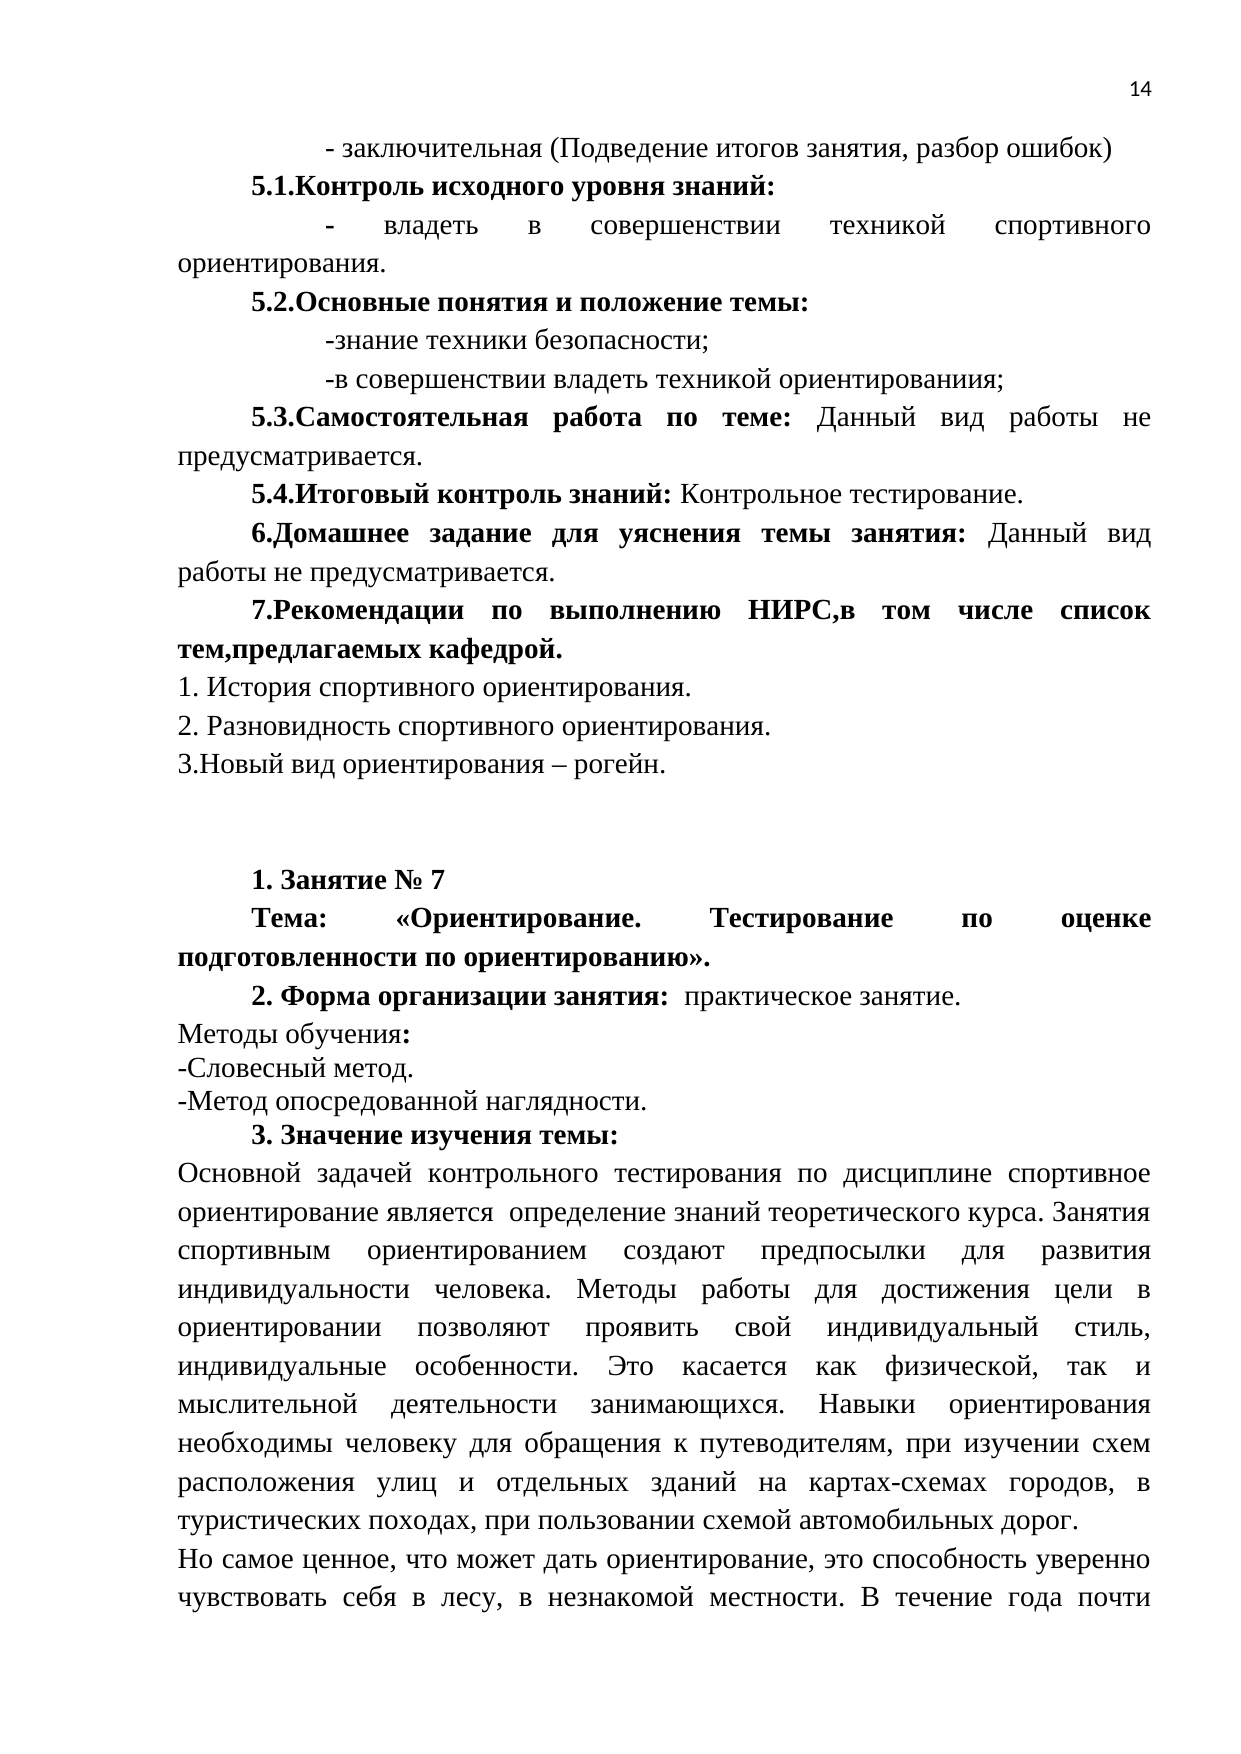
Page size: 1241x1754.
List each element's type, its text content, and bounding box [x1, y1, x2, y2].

text - заключительная (Подведение итогов занятия, разбор ошибок) [177, 130, 1152, 163]
text 1. Занятие № 7 [177, 862, 1152, 896]
text -знание техники безопасности; [177, 322, 1152, 356]
text Методы обучения: [177, 1016, 1152, 1050]
text -Словесный метод. [177, 1050, 1152, 1083]
text Основной задачей контрольного тестирования по дисциплине спортивное ориентирование является определение знаний теоретического курса. Занятия спортивным ориентированием создают предпосылки для развития индивидуальности человека. Методы работы для достижения цели в ориентировании позволяют проявить свой индивидуальный стиль, индивидуальные особенности. Это касается как физической, так и мыслительной деятельности занимающихся. Навыки ориентирования необходимы человеку для обращения к путеводителям, при изучении схем расположения улиц и отдельных зданий на картах-схемах городов, в туристических походах, при пользовании схемой автомобильных дорог. [177, 1155, 1152, 1536]
text 7.Рекомендации по выполнению НИРС,в том числе список тем,предлагаемых кафедрой. [177, 592, 1152, 664]
text -Метод опосредованной наглядности. [177, 1083, 1152, 1117]
text 5.3.Самостоятельная работа по теме: Данный вид работы не предусматривается. [177, 399, 1152, 472]
text 2. Разновидность спортивного ориентирования. [177, 708, 1152, 741]
text 2. Форма организации занятия: практическое занятие. [177, 978, 1152, 1011]
text 1. История спортивного ориентирования. [177, 669, 1152, 703]
text 6.Домашнее задание для уяснения темы занятия: Данный вид работы не предусматривается. [177, 515, 1152, 587]
text 3. Значение изучения темы: [177, 1117, 1152, 1150]
text -в совершенствии владеть техникой ориентированиия; [177, 361, 1152, 394]
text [177, 1541, 1152, 1613]
text Тема: «Ориентирование. Тестирование по оценке подготовленности по ориентированию». [177, 901, 1152, 973]
text - владеть в совершенствии техникой спортивного ориентирования. [177, 207, 1152, 279]
text 5.4.Итоговый контроль знаний: Контрольное тестирование. [177, 477, 1152, 510]
text 3.Новый вид ориентирования – рогейн. [177, 746, 1152, 780]
text 5.2.Основные понятия и положение темы: [177, 284, 1152, 317]
text 5.1.Контроль исходного уровня знаний: [177, 168, 1152, 202]
